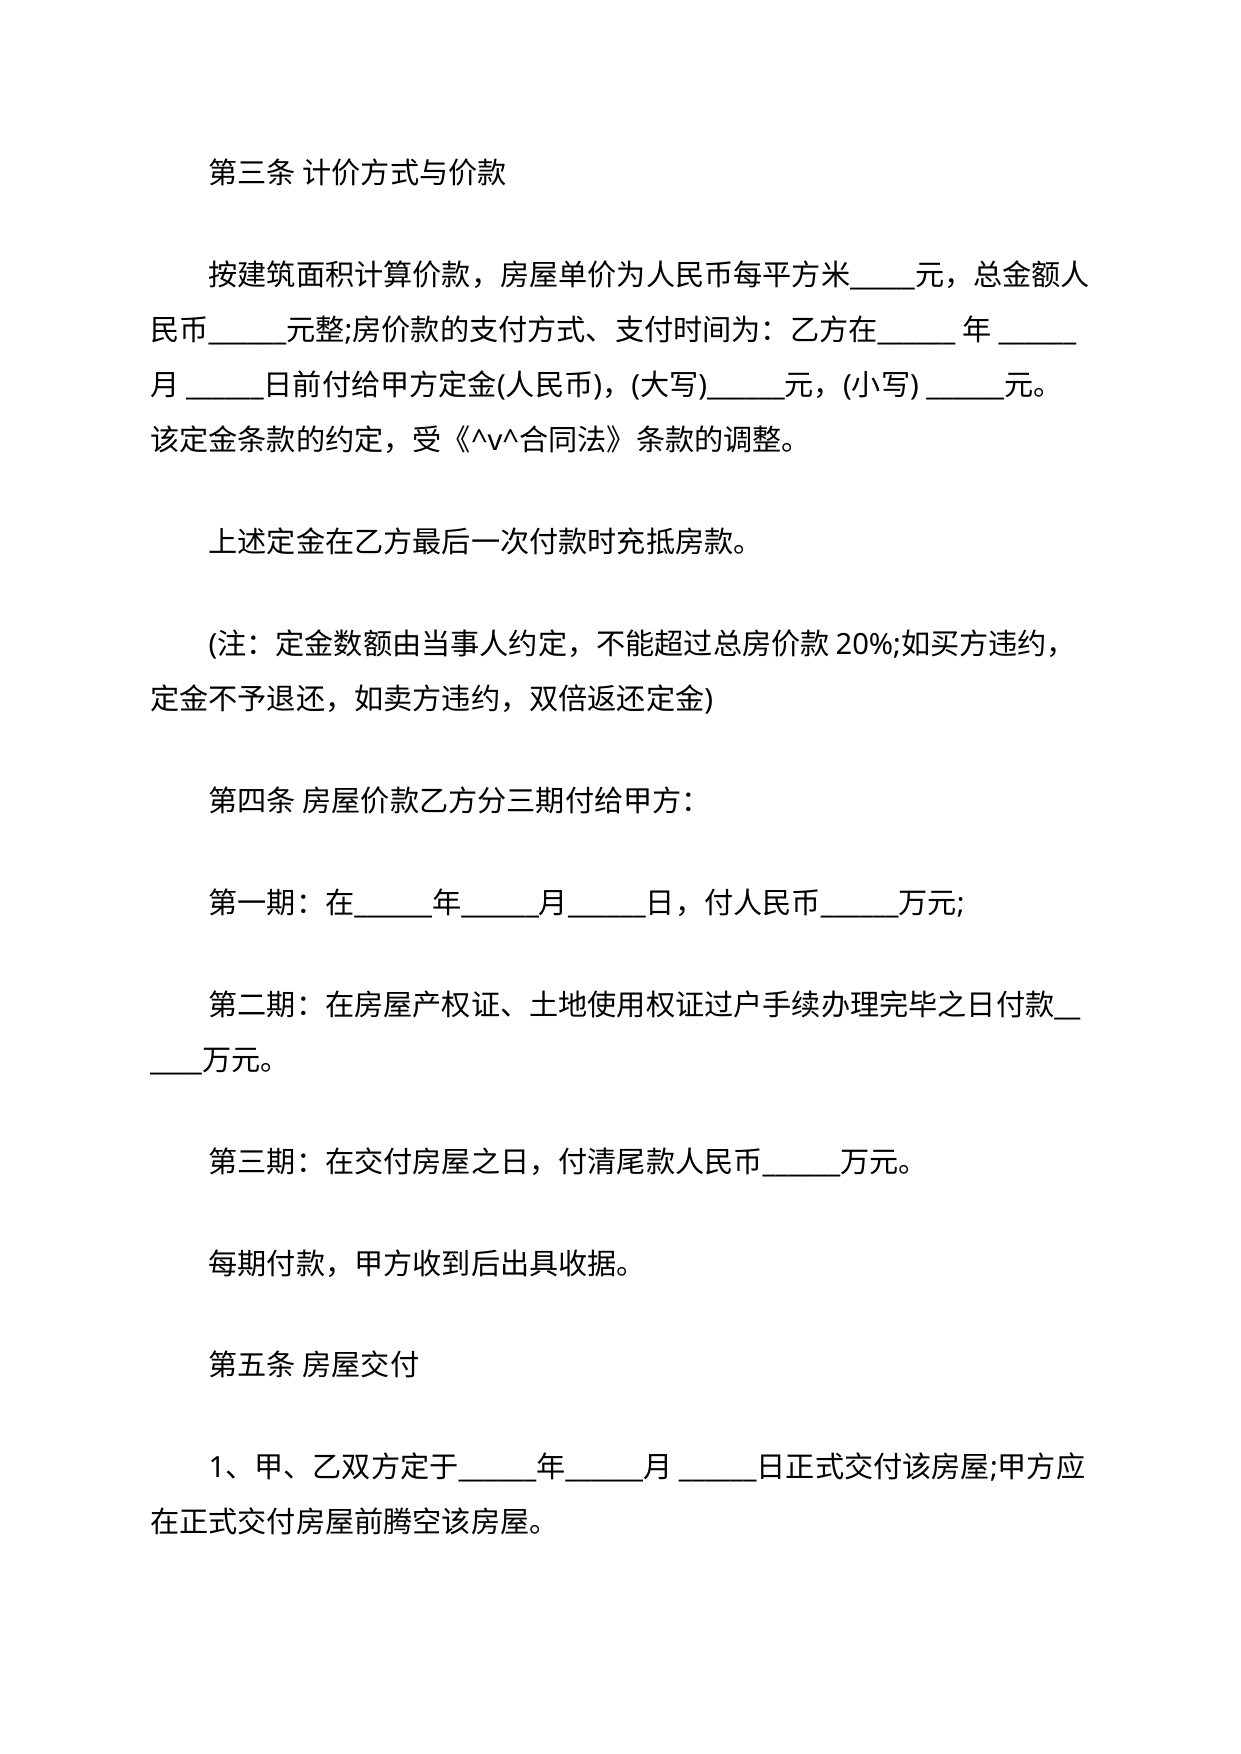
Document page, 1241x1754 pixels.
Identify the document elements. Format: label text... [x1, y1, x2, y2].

text 第三条 计价方式与价款 [150, 150, 1090, 192]
text 第三期：在交付房屋之日，付清尾款人民币______万元。 [150, 1138, 1090, 1181]
text 每期付款，甲方收到后出具收据。 [150, 1240, 1090, 1282]
text 第四条 房屋价款乙方分三期付给甲方： [150, 777, 1090, 820]
text 上述定金在乙方最后一次付款时充抵房款。 [150, 519, 1090, 561]
text 按建筑面积计算价款，房屋单价为人民币每平方米_____元，总金额人民币______元整;房价款的支付方式、支付时间为：乙方在______ 年 ______月 ______日前付给甲方定金(人民币)，(大写)______元，(小写) ______元。该定金条款的约定，受《^v^合同法》条款的调整。 [150, 252, 1090, 459]
text 第五条 房屋交付 [150, 1342, 1090, 1384]
text 第一期：在______年______月______日，付人民币______万元; [150, 879, 1090, 922]
text 第二期：在房屋产权证、土地使用权证过户手续办理完毕之日付款______万元。 [150, 981, 1090, 1079]
text (注：定金数额由当事人约定，不能超过总房价款20%;如买方违约，定金不予退还，如卖方违约，双倍返还定金) [150, 621, 1090, 718]
text 1、甲、乙双方定于______年______月 ______日正式交付该房屋;甲方应在正式交付房屋前腾空该房屋。 [150, 1444, 1090, 1541]
